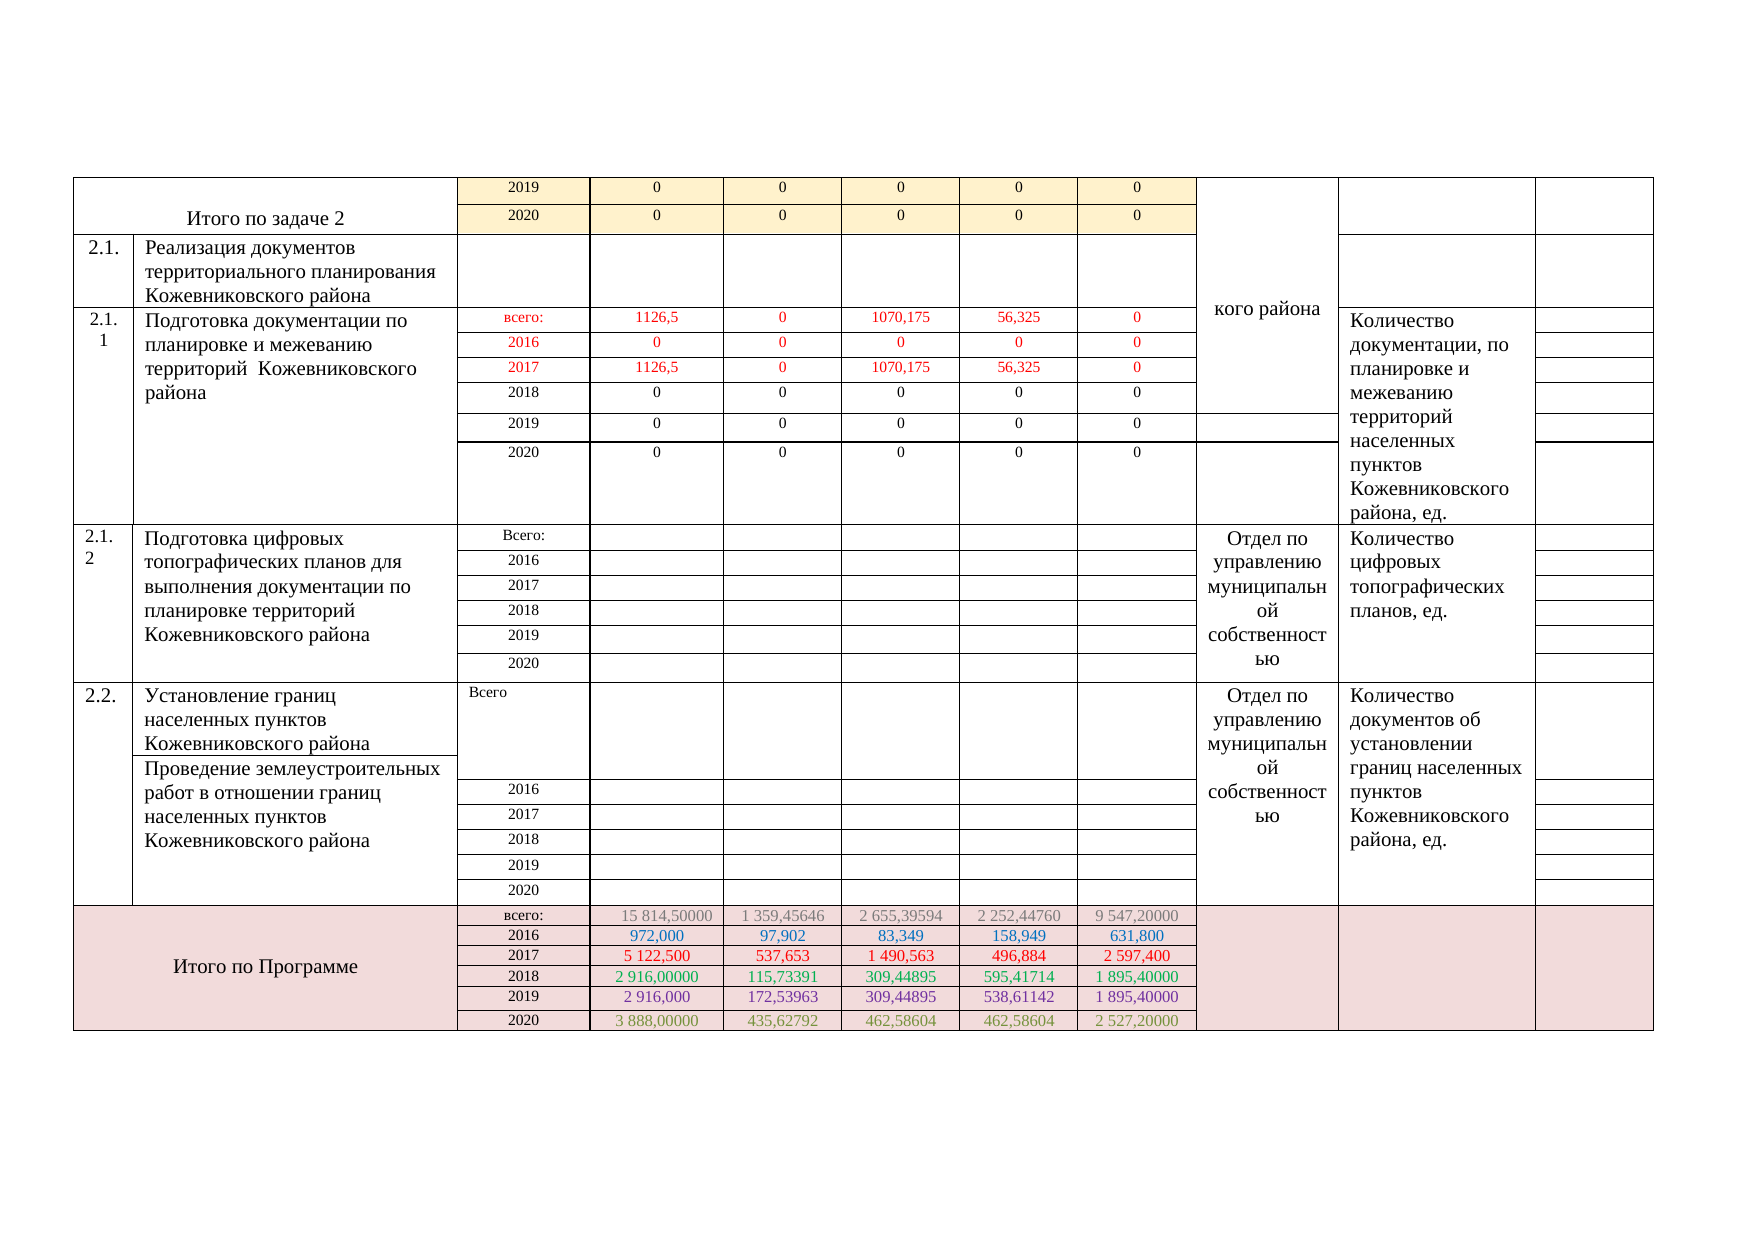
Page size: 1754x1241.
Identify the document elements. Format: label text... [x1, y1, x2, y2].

table_cell 0 [842, 178, 959, 204]
table_cell [1078, 601, 1196, 625]
table_cell [842, 235, 959, 307]
table_cell 2.1. [74, 235, 133, 307]
table_cell [724, 855, 841, 879]
table_cell 15 814,50000 [591, 906, 723, 925]
table_cell [724, 683, 841, 779]
table_cell [1078, 551, 1196, 574]
table_cell [724, 235, 841, 307]
table_cell 2 916,000 [591, 987, 723, 1010]
table_cell [1536, 805, 1653, 829]
table_cell [1078, 235, 1196, 307]
table_cell [591, 525, 723, 549]
table_cell [591, 683, 723, 779]
table_cell 1070,175 [842, 358, 959, 382]
table_cell [1536, 443, 1653, 524]
table_cell 2018 [458, 966, 589, 986]
table_cell 0 [960, 414, 1077, 441]
table_cell 1126,5 [591, 308, 723, 332]
table_cell 2020 [458, 205, 589, 233]
table_cell [1536, 855, 1653, 879]
table_cell 309,44895 [842, 987, 959, 1010]
table_cell [1536, 830, 1653, 854]
table_cell Подготовка цифровых топографических планов для выполнения документации по планировке территорий Кожевниковского района [133, 525, 457, 682]
table_cell [960, 576, 1077, 600]
table_cell [1078, 855, 1196, 879]
table_cell 115,73391 [724, 966, 841, 986]
table_cell Всего: [458, 525, 589, 549]
table_cell [842, 525, 959, 549]
table_cell 0 [1078, 333, 1196, 357]
table_cell [960, 626, 1077, 653]
table_cell 2.1.2 [74, 525, 132, 682]
table_cell 0 [724, 178, 841, 204]
table_cell 0 [591, 205, 723, 233]
table_cell [1536, 525, 1653, 549]
table_cell [724, 551, 841, 574]
table_cell Подготовка документации по планировке и межеванию территорий Кожевниковского района [134, 308, 457, 524]
table_cell 631,800 [1078, 926, 1196, 945]
table_cell 435,62792 [724, 1011, 841, 1030]
table_cell [724, 805, 841, 829]
table_cell 0 [1078, 358, 1196, 382]
table_cell [1536, 576, 1653, 600]
table_cell Отдел по управлению муниципальной собственностью [1197, 525, 1338, 682]
table_cell [1197, 443, 1338, 524]
table_cell 2017 [458, 946, 589, 965]
table_cell 56,325 [960, 358, 1077, 382]
table_cell [1339, 906, 1535, 1030]
table_cell [1078, 830, 1196, 854]
table_cell [1339, 235, 1535, 307]
table_cell [960, 551, 1077, 574]
table_cell 2016 [458, 551, 589, 574]
table_cell 0 [1078, 383, 1196, 412]
table_cell [960, 780, 1077, 804]
table_cell [960, 683, 1077, 779]
table_cell [1536, 235, 1653, 307]
table_cell [591, 780, 723, 804]
table_cell 972,000 [591, 926, 723, 945]
table_cell 2 655,39594 [842, 906, 959, 925]
table_cell 595,41714 [960, 966, 1077, 986]
table_cell 2016 [458, 780, 589, 804]
table_cell 172,53963 [724, 987, 841, 1010]
table_cell [842, 626, 959, 653]
table_cell [724, 601, 841, 625]
table_cell 0 [960, 383, 1077, 412]
table_cell [1536, 906, 1653, 1030]
table_cell [960, 654, 1077, 682]
table_cell 0 [724, 383, 841, 412]
table_cell Реализация документов территориального планирования Кожевниковского района [134, 235, 457, 307]
table_cell 538,61142 [960, 987, 1077, 1010]
table_cell [1078, 525, 1196, 549]
table_cell [842, 805, 959, 829]
table_cell 2020 [458, 880, 589, 905]
table_cell 0 [960, 205, 1077, 233]
table_cell 0 [724, 414, 841, 441]
table_cell Установление границ населенных пунктов Кожевниковского района [133, 683, 457, 755]
table_cell 2018 [458, 830, 589, 854]
table_cell [591, 880, 723, 905]
table_cell [1078, 880, 1196, 905]
table_cell [724, 626, 841, 653]
table_cell 0 [842, 205, 959, 233]
table_cell Количество документов об установлении границ населенных пунктов Кожевниковского района, ед. [1339, 683, 1535, 905]
table_cell 5 122,500 [591, 946, 723, 965]
table_cell 2016 [458, 926, 589, 945]
table_cell [458, 235, 589, 307]
table_cell Проведение землеустроительных работ в отношении границ населенных пунктов Кожевниковского района [133, 756, 457, 905]
table_cell 83,349 [842, 926, 959, 945]
table_cell [724, 780, 841, 804]
table_cell 2 597,400 [1078, 946, 1196, 965]
table_cell [960, 855, 1077, 879]
table_cell Количество цифровых топографических планов, ед. [1339, 525, 1535, 682]
table_cell [960, 830, 1077, 854]
table_cell [591, 654, 723, 682]
table_cell [1078, 626, 1196, 653]
table_cell [1078, 576, 1196, 600]
table_cell 0 [1078, 414, 1196, 441]
table_cell [842, 601, 959, 625]
table_cell 0 [724, 308, 841, 332]
table_cell 1126,5 [591, 358, 723, 382]
table_cell 1070,175 [842, 308, 959, 332]
table_cell 0 [960, 333, 1077, 357]
table_cell [1536, 780, 1653, 804]
table_cell 2020 [458, 1011, 589, 1030]
table_cell [591, 855, 723, 879]
table_cell 2019 [458, 855, 589, 879]
table_cell [724, 654, 841, 682]
table_cell [1078, 805, 1196, 829]
table_cell [1536, 880, 1653, 905]
table_cell 2 252,44760 [960, 906, 1077, 925]
table_cell всего: [458, 906, 589, 925]
table_cell 0 [1078, 178, 1196, 204]
table_cell 2019 [458, 626, 589, 653]
table_cell [960, 525, 1077, 549]
table_cell [1536, 358, 1653, 382]
table_cell [842, 576, 959, 600]
table_cell [1197, 906, 1338, 1030]
table_cell 0 [960, 178, 1077, 204]
table_cell [591, 551, 723, 574]
table_cell 2016 [458, 333, 589, 357]
table_cell 2017 [458, 358, 589, 382]
table_cell 0 [724, 443, 841, 524]
table_cell [1536, 333, 1653, 357]
table_cell [1536, 551, 1653, 574]
table_cell [842, 683, 959, 779]
table_cell [1078, 780, 1196, 804]
table_cell [591, 626, 723, 653]
table_cell [724, 576, 841, 600]
table_cell 0 [842, 414, 959, 441]
table_cell 2019 [458, 987, 589, 1010]
table_cell [842, 551, 959, 574]
table_cell 2017 [458, 805, 589, 829]
table_cell 2020 [458, 443, 589, 524]
table_cell [724, 880, 841, 905]
table_cell 3 888,00000 [591, 1011, 723, 1030]
table_cell [591, 830, 723, 854]
table_cell 0 [591, 178, 723, 204]
table_cell 2 527,20000 [1078, 1011, 1196, 1030]
table_cell 2018 [458, 601, 589, 625]
table_cell [960, 805, 1077, 829]
table_cell 1 490,563 [842, 946, 959, 965]
table_cell [1078, 683, 1196, 779]
table_cell [1536, 683, 1653, 779]
table_cell [1078, 654, 1196, 682]
table_cell 537,653 [724, 946, 841, 965]
table_cell 462,58604 [842, 1011, 959, 1030]
table_cell [1536, 626, 1653, 653]
table_cell [842, 654, 959, 682]
table_cell 496,884 [960, 946, 1077, 965]
table_cell [842, 880, 959, 905]
table_cell 2019 [458, 414, 589, 441]
table_cell [1536, 383, 1653, 412]
table_cell 0 [960, 443, 1077, 524]
table_cell [960, 235, 1077, 307]
table_cell 2019 [458, 178, 589, 204]
table_cell 1 895,40000 [1078, 966, 1196, 986]
table_cell 9 547,20000 [1078, 906, 1196, 925]
table_cell [1197, 414, 1338, 441]
table_cell 0 [1078, 308, 1196, 332]
table_cell 0 [842, 383, 959, 412]
table_cell [591, 235, 723, 307]
table_cell 0 [1078, 443, 1196, 524]
table_cell 0 [1078, 205, 1196, 233]
table_cell [1536, 654, 1653, 682]
table_cell 2.1.1 [74, 308, 133, 524]
table_cell [591, 601, 723, 625]
table_cell Всего [458, 683, 589, 779]
table_cell [591, 805, 723, 829]
table_cell [1536, 308, 1653, 332]
table_cell [842, 780, 959, 804]
table_cell 0 [724, 358, 841, 382]
table_cell 0 [591, 333, 723, 357]
table_cell Отдел по управлению муниципальной собственностью [1197, 683, 1338, 905]
table_cell 0 [842, 333, 959, 357]
table_cell [960, 601, 1077, 625]
table_cell [724, 525, 841, 549]
table_cell 0 [591, 383, 723, 412]
table_cell 0 [591, 443, 723, 524]
table_cell 2 916,00000 [591, 966, 723, 986]
table_cell [1536, 601, 1653, 625]
table_cell 2018 [458, 383, 589, 412]
table_cell [1536, 414, 1653, 441]
table_cell 0 [591, 414, 723, 441]
table_cell 97,902 [724, 926, 841, 945]
table_cell 56,325 [960, 308, 1077, 332]
table_cell 2020 [458, 654, 589, 682]
table_cell 0 [724, 205, 841, 233]
table_cell всего: [458, 308, 589, 332]
table_cell 2017 [458, 576, 589, 600]
table_cell [842, 855, 959, 879]
table_cell 0 [724, 333, 841, 357]
table_cell [591, 576, 723, 600]
table_cell [960, 880, 1077, 905]
table_cell Количество документации, по планировке и межеванию территорий населенных пунктов Кожевниковского района, ед. [1339, 308, 1535, 524]
table_cell 462,58604 [960, 1011, 1077, 1030]
table_cell 2.2. [74, 683, 132, 905]
table_cell 1 359,45646 [724, 906, 841, 925]
table_cell [842, 830, 959, 854]
table_cell 309,44895 [842, 966, 959, 986]
table_cell 1 895,40000 [1078, 987, 1196, 1010]
table_cell 158,949 [960, 926, 1077, 945]
table_cell 0 [842, 443, 959, 524]
table_cell Итого по Программе [74, 906, 457, 1030]
table_cell [724, 830, 841, 854]
